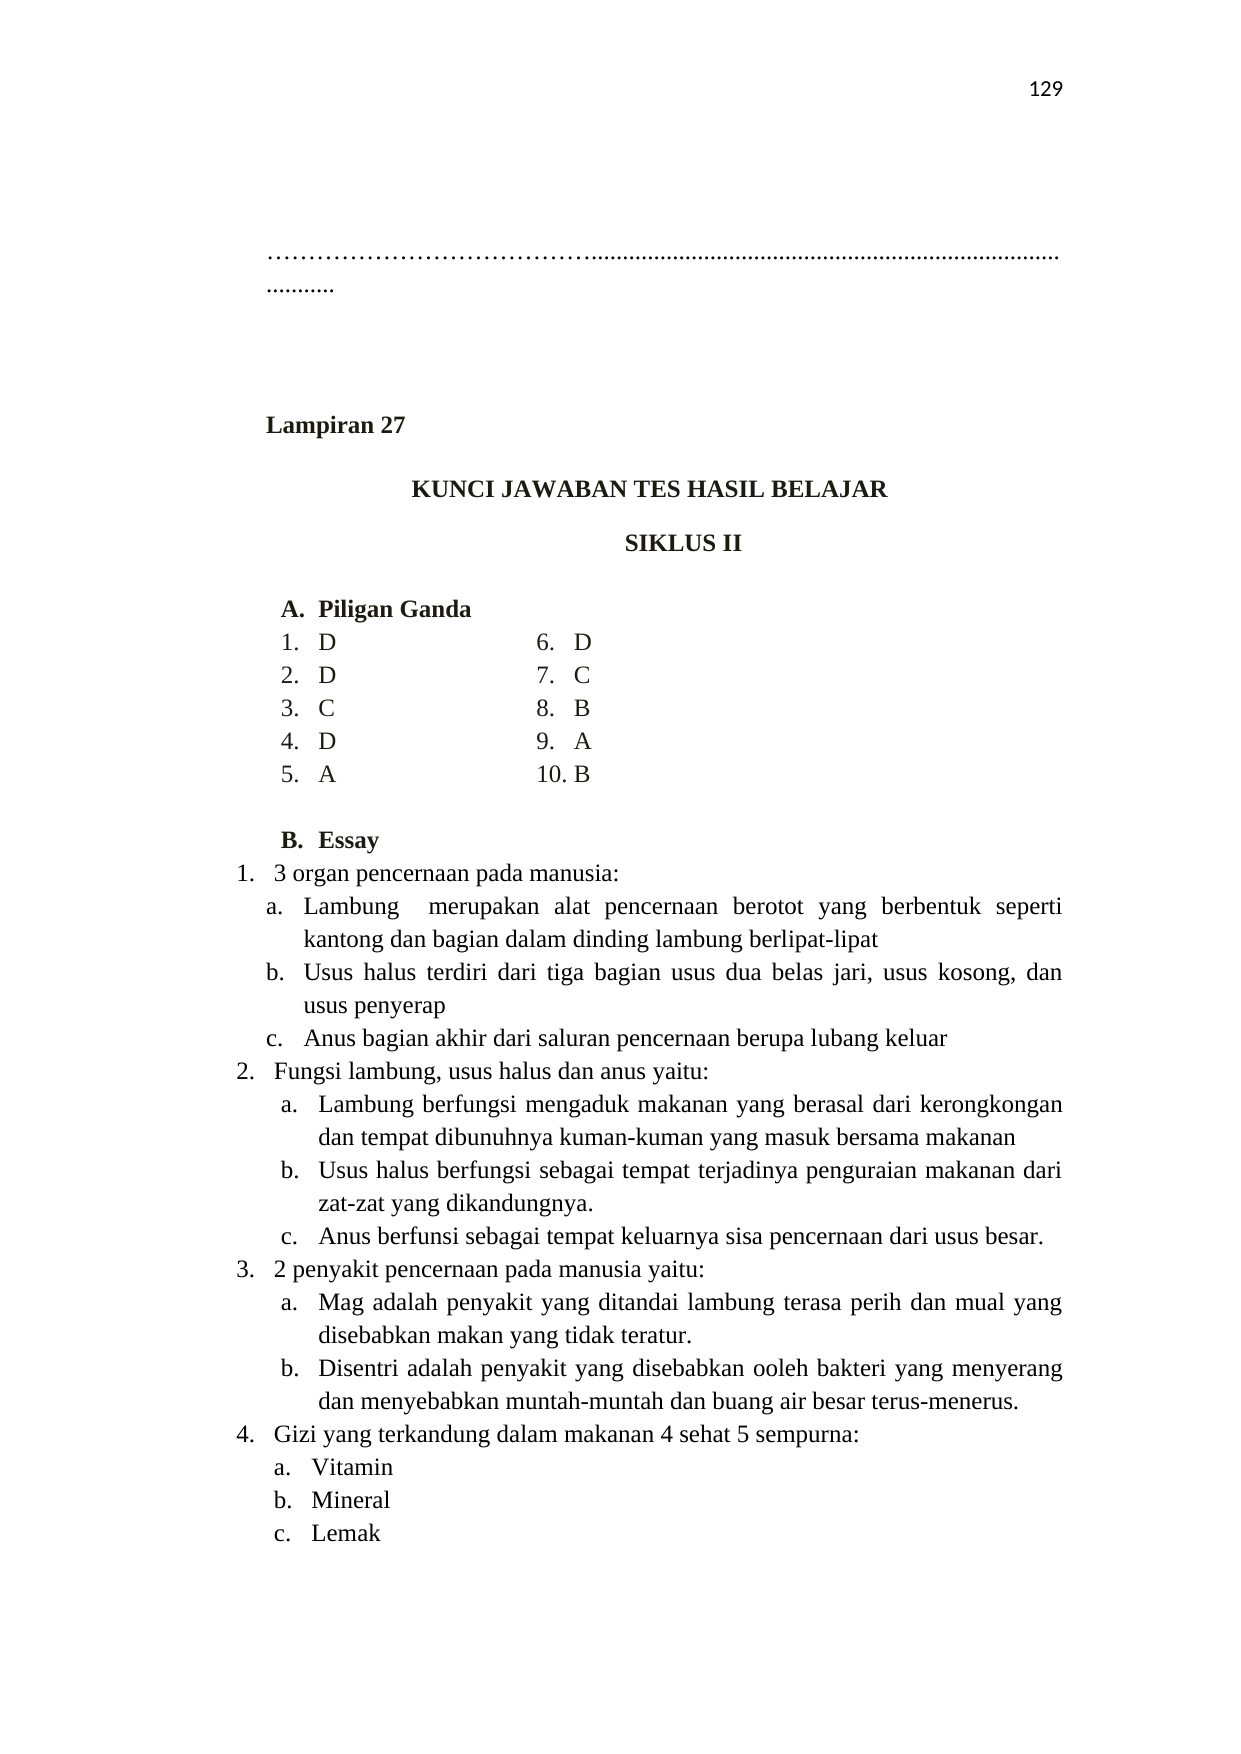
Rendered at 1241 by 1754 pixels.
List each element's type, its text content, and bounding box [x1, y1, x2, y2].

list Gizi yang terkandung dalam makanan 4 sehat 5 sempurna: [236, 1419, 1063, 1448]
list A 10. B [281, 759, 1063, 788]
list Lambung berfungsi mengaduk makanan yang berasal dari kerongkongan dan tempat dibunuhnya kuman-kuman yang masuk bersama makanan [281, 1089, 1063, 1151]
list Vitamin [274, 1452, 1063, 1481]
list Piligan Ganda [281, 594, 1063, 623]
list Mag adalah penyakit yang ditandai lambung terasa perih dan mual yang disebabkan makan yang tidak teratur. [281, 1287, 1063, 1349]
list Fungsi lambung, usus halus dan anus yaitu: [236, 1056, 1063, 1085]
list D 9. A [281, 726, 1063, 755]
list Usus halus berfungsi sebagai tempat terjadinya penguraian makanan dari zat-zat yang dikandungnya. [281, 1155, 1063, 1217]
list Mineral [274, 1485, 1063, 1514]
list Disentri adalah penyakit yang disebabkan ooleh bakteri yang menyerang dan menyebabkan muntah-muntah dan buang air besar terus-menerus. [281, 1353, 1063, 1415]
list D 7. C [281, 660, 1063, 689]
list 2 penyakit pencernaan pada manusia yaitu: [236, 1254, 1063, 1283]
list Lemak [274, 1518, 1063, 1547]
list Lambung merupakan alat pencernaan berotot yang berbentuk seperti kantong dan bagian dalam dinding lambung berlipat-lipat [266, 891, 1063, 953]
list Anus berfunsi sebagai tempat keluarnya sisa pencernaan dari usus besar. [281, 1221, 1063, 1250]
list Usus halus terdiri dari tiga bagian usus dua belas jari, usus kosong, dan usus penyerap [266, 957, 1063, 1019]
list Anus bagian akhir dari saluran pencernaan berupa lubang keluar [266, 1023, 1063, 1052]
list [266, 236, 1063, 298]
text KUNCI JAWABAN TES HASIL BELAJAR [236, 474, 1063, 503]
list D 6. D [281, 627, 1063, 656]
list Lampiran 27 [266, 410, 1063, 439]
list 3 organ pencernaan pada manusia: [236, 858, 1063, 887]
list Essay [281, 825, 1063, 854]
list C 8. B [281, 693, 1063, 722]
list SIKLUS II [303, 528, 1063, 557]
